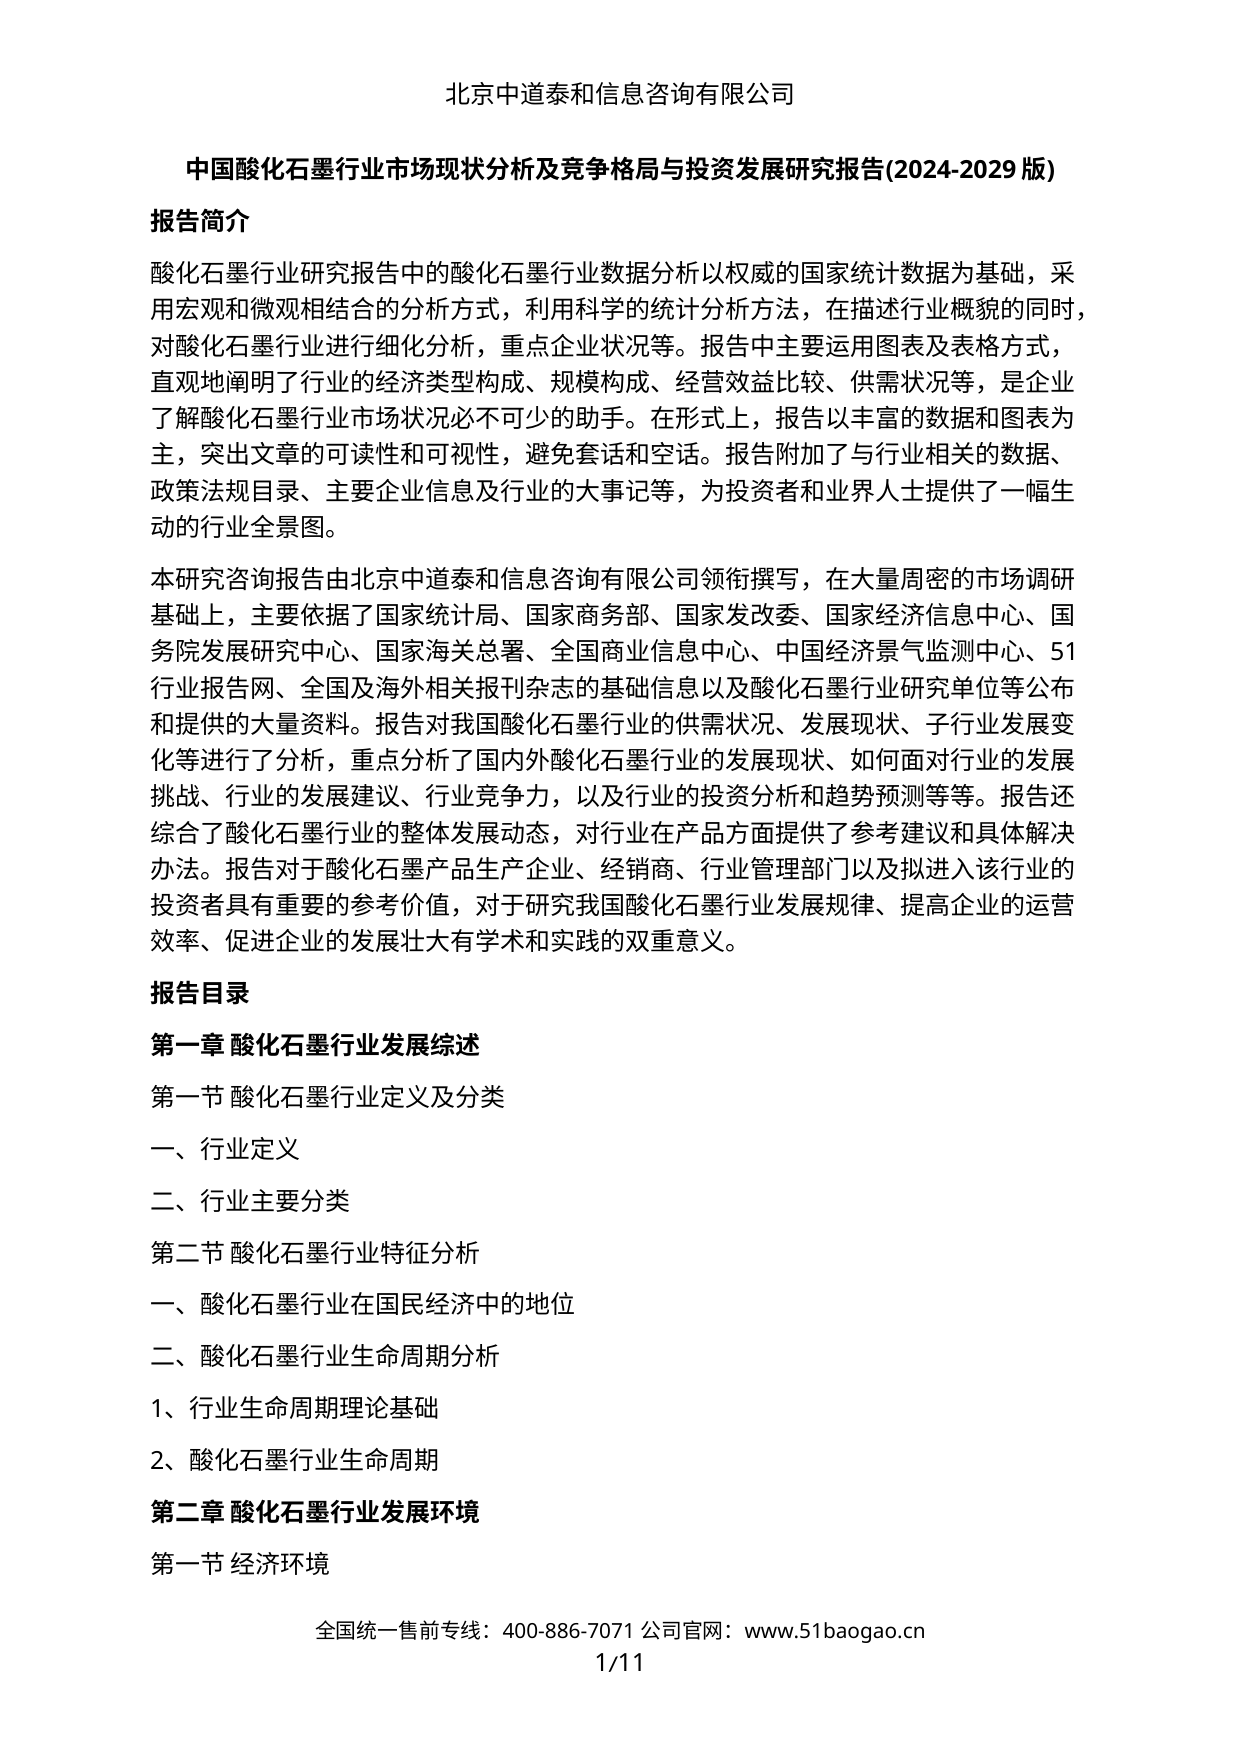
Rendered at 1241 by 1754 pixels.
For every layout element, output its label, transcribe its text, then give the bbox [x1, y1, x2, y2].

text 报告简介 [150, 202, 1090, 238]
text 二、酸化石墨行业生命周期分析 [150, 1337, 1090, 1373]
text 第一节 酸化石墨行业定义及分类 [150, 1077, 1090, 1114]
text 一、酸化石墨行业在国民经济中的地位 [150, 1285, 1090, 1321]
text 2、酸化石墨行业生命周期 [150, 1441, 1090, 1477]
text 中国酸化石墨行业市场现状分析及竞争格局与投资发展研究报告(2024-2029版) [150, 150, 1090, 186]
text 1、行业生命周期理论基础 [150, 1389, 1090, 1425]
text 酸化石墨行业研究报告中的酸化石墨行业数据分析以权威的国家统计数据为基础，采用宏观和微观相结合的分析方式，利用科学的统计分析方法，在描述行业概貌的同时，对酸化石墨行业进行细化分析，重点企业状况等。报告中主要运用图表及表格方式，直观地阐明了行业的经济类型构成、规模构成、经营效益比较、供需状况等，是企业了解酸化石墨行业市场状况必不可少的助手。在形式上，报告以丰富的数据和图表为主，突出文章的可读性和可视性，避免套话和空话。报告附加了与行业相关的数据、政策法规目录、主要企业信息及行业的大事记等，为投资者和业界人士提供了一幅生动的行业全景图。 [150, 254, 1090, 544]
text 本研究咨询报告由北京中道泰和信息咨询有限公司领衔撰写，在大量周密的市场调研基础上，主要依据了国家统计局、国家商务部、国家发改委、国家经济信息中心、国务院发展研究中心、国家海关总署、全国商业信息中心、中国经济景气监测中心、51行业报告网、全国及海外相关报刊杂志的基础信息以及酸化石墨行业研究单位等公布和提供的大量资料。报告对我国酸化石墨行业的供需状况、发展现状、子行业发展变化等进行了分析，重点分析了国内外酸化石墨行业的发展现状、如何面对行业的发展挑战、行业的发展建议、行业竞争力，以及行业的投资分析和趋势预测等等。报告还综合了酸化石墨行业的整体发展动态，对行业在产品方面提供了参考建议和具体解决办法。报告对于酸化石墨产品生产企业、经销商、行业管理部门以及拟进入该行业的投资者具有重要的参考价值，对于研究我国酸化石墨行业发展规律、提高企业的运营效率、促进企业的发展壮大有学术和实践的双重意义。 [150, 559, 1090, 958]
text 第一节 经济环境 [150, 1544, 1090, 1581]
text 报告目录 [150, 974, 1090, 1010]
text 第二节 酸化石墨行业特征分析 [150, 1233, 1090, 1269]
text 二、行业主要分类 [150, 1181, 1090, 1217]
text 第二章 酸化石墨行业发展环境 [150, 1492, 1090, 1529]
text 第一章 酸化石墨行业发展综述 [150, 1026, 1090, 1062]
text 一、行业定义 [150, 1129, 1090, 1166]
